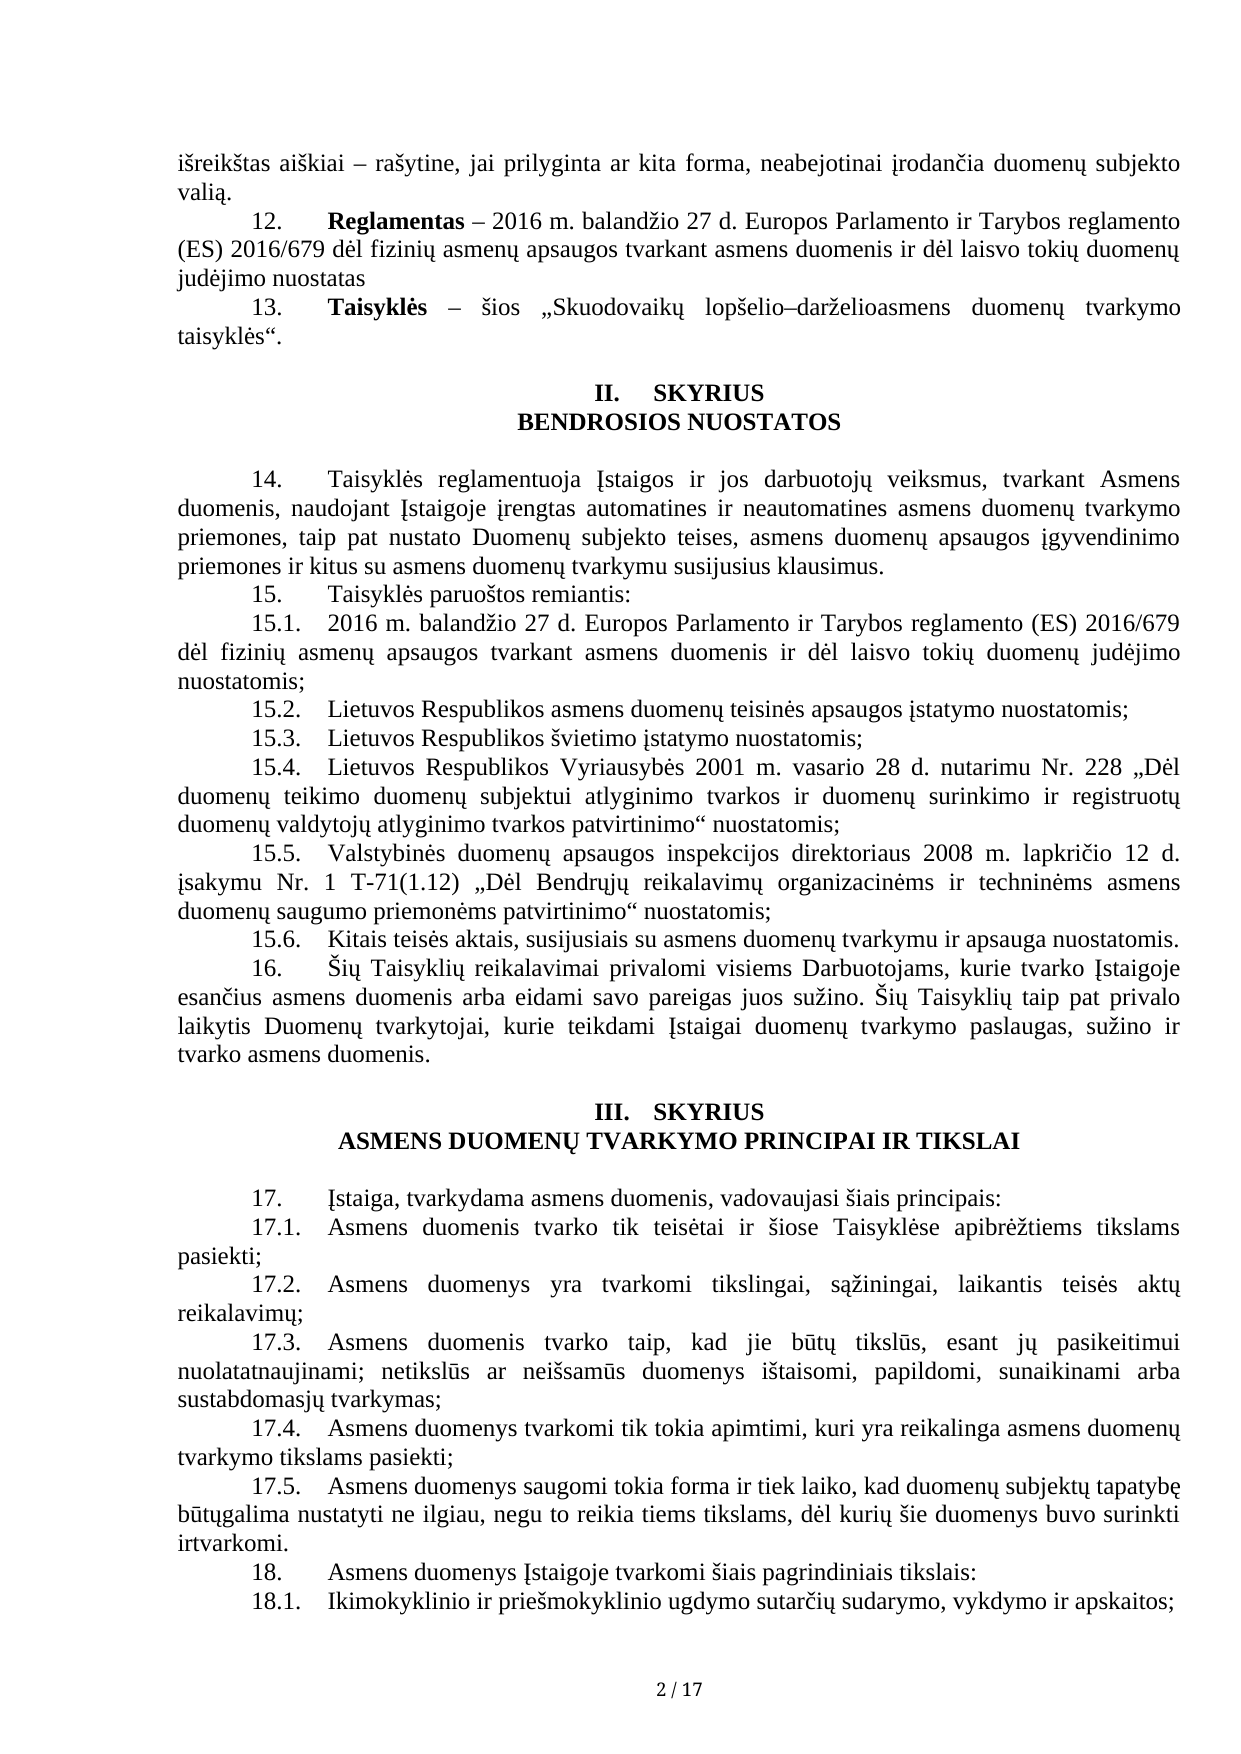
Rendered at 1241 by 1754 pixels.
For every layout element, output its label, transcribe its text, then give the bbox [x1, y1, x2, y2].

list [177, 148, 1181, 206]
text BENDROSIOS NUOSTATOS [177, 407, 1181, 436]
list Ikimokyklinio ir priešmokyklinio ugdymo sutarčių sudarymo, vykdymo ir apskaitos; [177, 1586, 1181, 1614]
list Taisyklės reglamentuoja Įstaigos ir jos darbuotojų veiksmus, tvarkant Asmens duomenis, naudojant Įstaigoje įrengtas automatines ir neautomatines asmens duomenų tvarkymo priemones, taip pat nustato Duomenų subjekto teises, asmens duomenų apsaugos įgyvendinimo priemones ir kitus su asmens duomenų tvarkymu susijusius klausimus. [177, 464, 1181, 579]
list Lietuvos Respublikos asmens duomenų teisinės apsaugos įstatymo nuostatomis; [177, 694, 1181, 723]
list Lietuvos Respublikos švietimo įstatymo nuostatomis; [177, 723, 1181, 752]
list Šių Taisyklių reikalavimai privalomi visiems Darbuotojams, kurie tvarko Įstaigoje esančius asmens duomenis arba eidami savo pareigas juos sužino. Šių Taisyklių taip pat privalo laikytis Duomenų tvarkytojai, kurie teikdami Įstaigai duomenų tvarkymo paslaugas, sužino ir tvarko asmens duomenis. [177, 953, 1181, 1068]
list Lietuvos Respublikos Vyriausybės 2001 m. vasario 28 d. nutarimu Nr. 228 „Dėl duomenų teikimo duomenų subjektui atlyginimo tvarkos ir duomenų surinkimo ir registruotų duomenų valdytojų atlyginimo tvarkos patvirtinimo“ nuostatomis; [177, 752, 1181, 838]
list Asmens duomenis tvarko taip, kad jie būtų tikslūs, esant jų pasikeitimui nuolatatnaujinami; netikslūs ar neišsamūs duomenys ištaisomi, papildomi, sunaikinami arba sustabdomasjų tvarkymas; [177, 1327, 1181, 1413]
list Kitais teisės aktais, susijusiais su asmens duomenų tvarkymu ir apsauga nuostatomis. [177, 924, 1181, 953]
list 2016 m. balandžio 27 d. Europos Parlamento ir Tarybos reglamento (ES) 2016/679 dėl fizinių asmenų apsaugos tvarkant asmens duomenis ir dėl laisvo tokių duomenų judėjimo nuostatomis; [177, 608, 1181, 694]
list Taisyklės paruoštos remiantis: [177, 579, 1181, 608]
list Reglamentas – 2016 m. balandžio 27 d. Europos Parlamento ir Tarybos reglamento (ES) 2016/679 dėl fizinių asmenų apsaugos tvarkant asmens duomenis ir dėl laisvo tokių duomenų judėjimo nuostatas [177, 206, 1181, 292]
text ASMENS DUOMENŲ TVARKYMO PRINCIPAI IR TIKSLAI [177, 1126, 1181, 1154]
list Asmens duomenys Įstaigoje tvarkomi šiais pagrindiniais tikslais: [177, 1557, 1181, 1586]
list SKYRIUS [177, 1097, 1181, 1126]
list Valstybinės duomenų apsaugos inspekcijos direktoriaus 2008 m. lapkričio 12 d. įsakymu Nr. 1 T-71(1.12) „Dėl Bendrųjų reikalavimų organizacinėms ir techninėms asmens duomenų saugumo priemonėms patvirtinimo“ nuostatomis; [177, 838, 1181, 924]
list Asmens duomenis tvarko tik teisėtai ir šiose Taisyklėse apibrėžtiems tikslams pasiekti; [177, 1212, 1181, 1269]
list Asmens duomenys yra tvarkomi tikslingai, sąžiningai, laikantis teisės aktų reikalavimų; [177, 1269, 1181, 1327]
list Asmens duomenys tvarkomi tik tokia apimtimi, kuri yra reikalinga asmens duomenų tvarkymo tikslams pasiekti; [177, 1413, 1181, 1471]
list Įstaiga, tvarkydama asmens duomenis, vadovaujasi šiais principais: [177, 1183, 1181, 1212]
list Taisyklės – šios „Skuodovaikų lopšelio–darželioasmens duomenų tvarkymo taisyklės“. [177, 292, 1181, 349]
list SKYRIUS [177, 378, 1181, 407]
list Asmens duomenys saugomi tokia forma ir tiek laiko, kad duomenų subjektų tapatybę būtųgalima nustatyti ne ilgiau, negu to reikia tiems tikslams, dėl kurių šie duomenys buvo surinkti irtvarkomi. [177, 1471, 1181, 1557]
